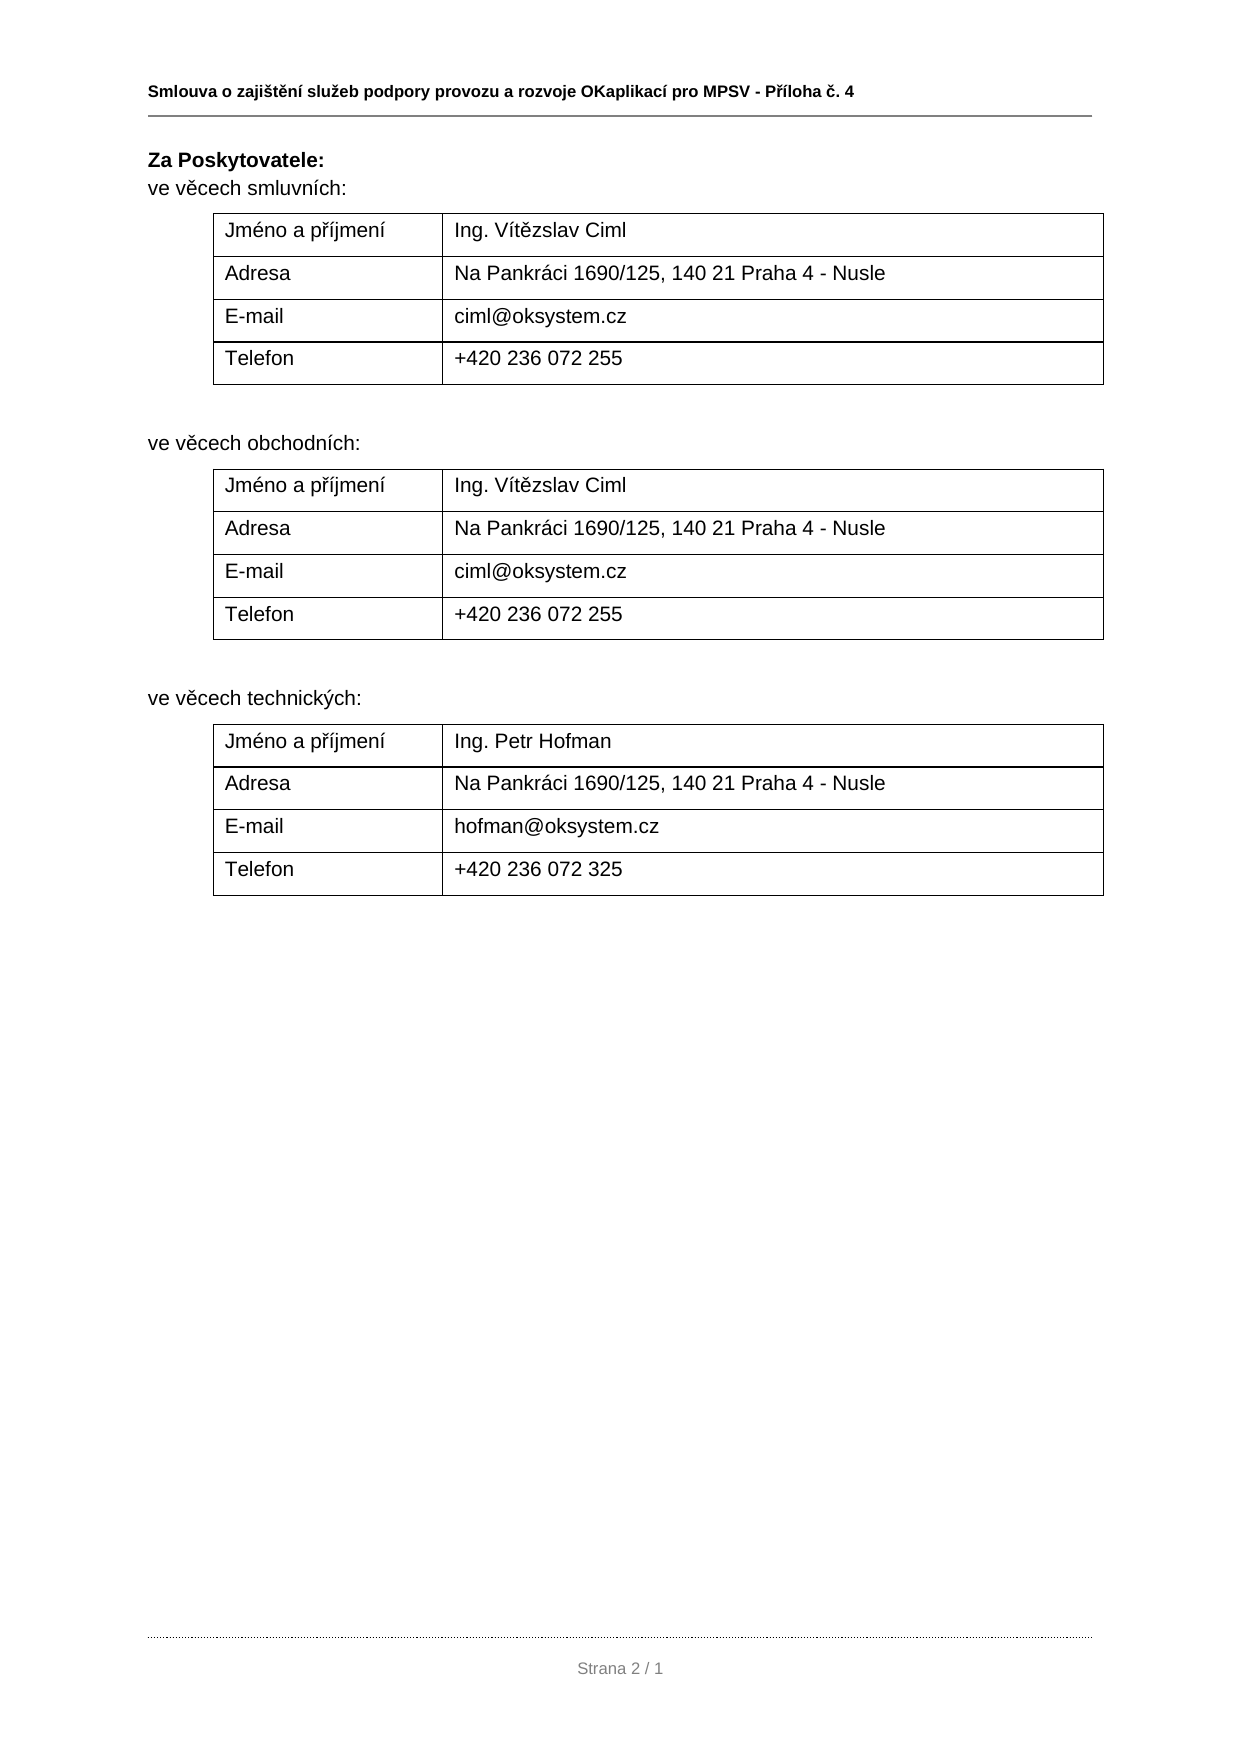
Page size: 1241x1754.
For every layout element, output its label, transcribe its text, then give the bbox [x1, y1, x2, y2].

table_header Jméno a příjmení [214, 214, 442, 256]
table_header Jméno a příjmení [214, 725, 442, 766]
table_cell Telefon [214, 853, 442, 894]
table_cell +420 236 072 255 [443, 598, 1103, 639]
table_cell +420 236 072 325 [443, 853, 1103, 894]
table_cell Na Pankráci 1690/125, 140 21 Praha 4 - Nusle [443, 512, 1103, 554]
table_header Ing. Vítězslav Ciml [443, 470, 1103, 511]
table_cell Telefon [214, 343, 442, 384]
text Za Poskytovatele: [148, 148, 1092, 172]
table_cell Na Pankráci 1690/125, 140 21 Praha 4 - Nusle [443, 768, 1103, 809]
table_cell hofman@oksystem.cz [443, 810, 1103, 852]
table_cell E-mail [214, 810, 442, 852]
text ve věcech technických: [148, 682, 1092, 711]
table_cell Adresa [214, 512, 442, 554]
table_cell Telefon [214, 598, 442, 639]
table_cell E-mail [214, 555, 442, 597]
table_cell ciml@oksystem.cz [443, 555, 1103, 597]
text ve věcech obchodních: [148, 427, 1092, 456]
table_cell Adresa [214, 768, 442, 809]
table_cell +420 236 072 255 [443, 343, 1103, 384]
text ve věcech smluvních: [148, 172, 1092, 201]
table_header Ing. Vítězslav Ciml [443, 214, 1103, 256]
table_cell E-mail [214, 300, 442, 341]
table_cell Na Pankráci 1690/125, 140 21 Praha 4 - Nusle [443, 257, 1103, 299]
table_cell Adresa [214, 257, 442, 299]
table_header Jméno a příjmení [214, 470, 442, 511]
table_cell ciml@oksystem.cz [443, 300, 1103, 341]
table_header Ing. Petr Hofman [443, 725, 1103, 766]
